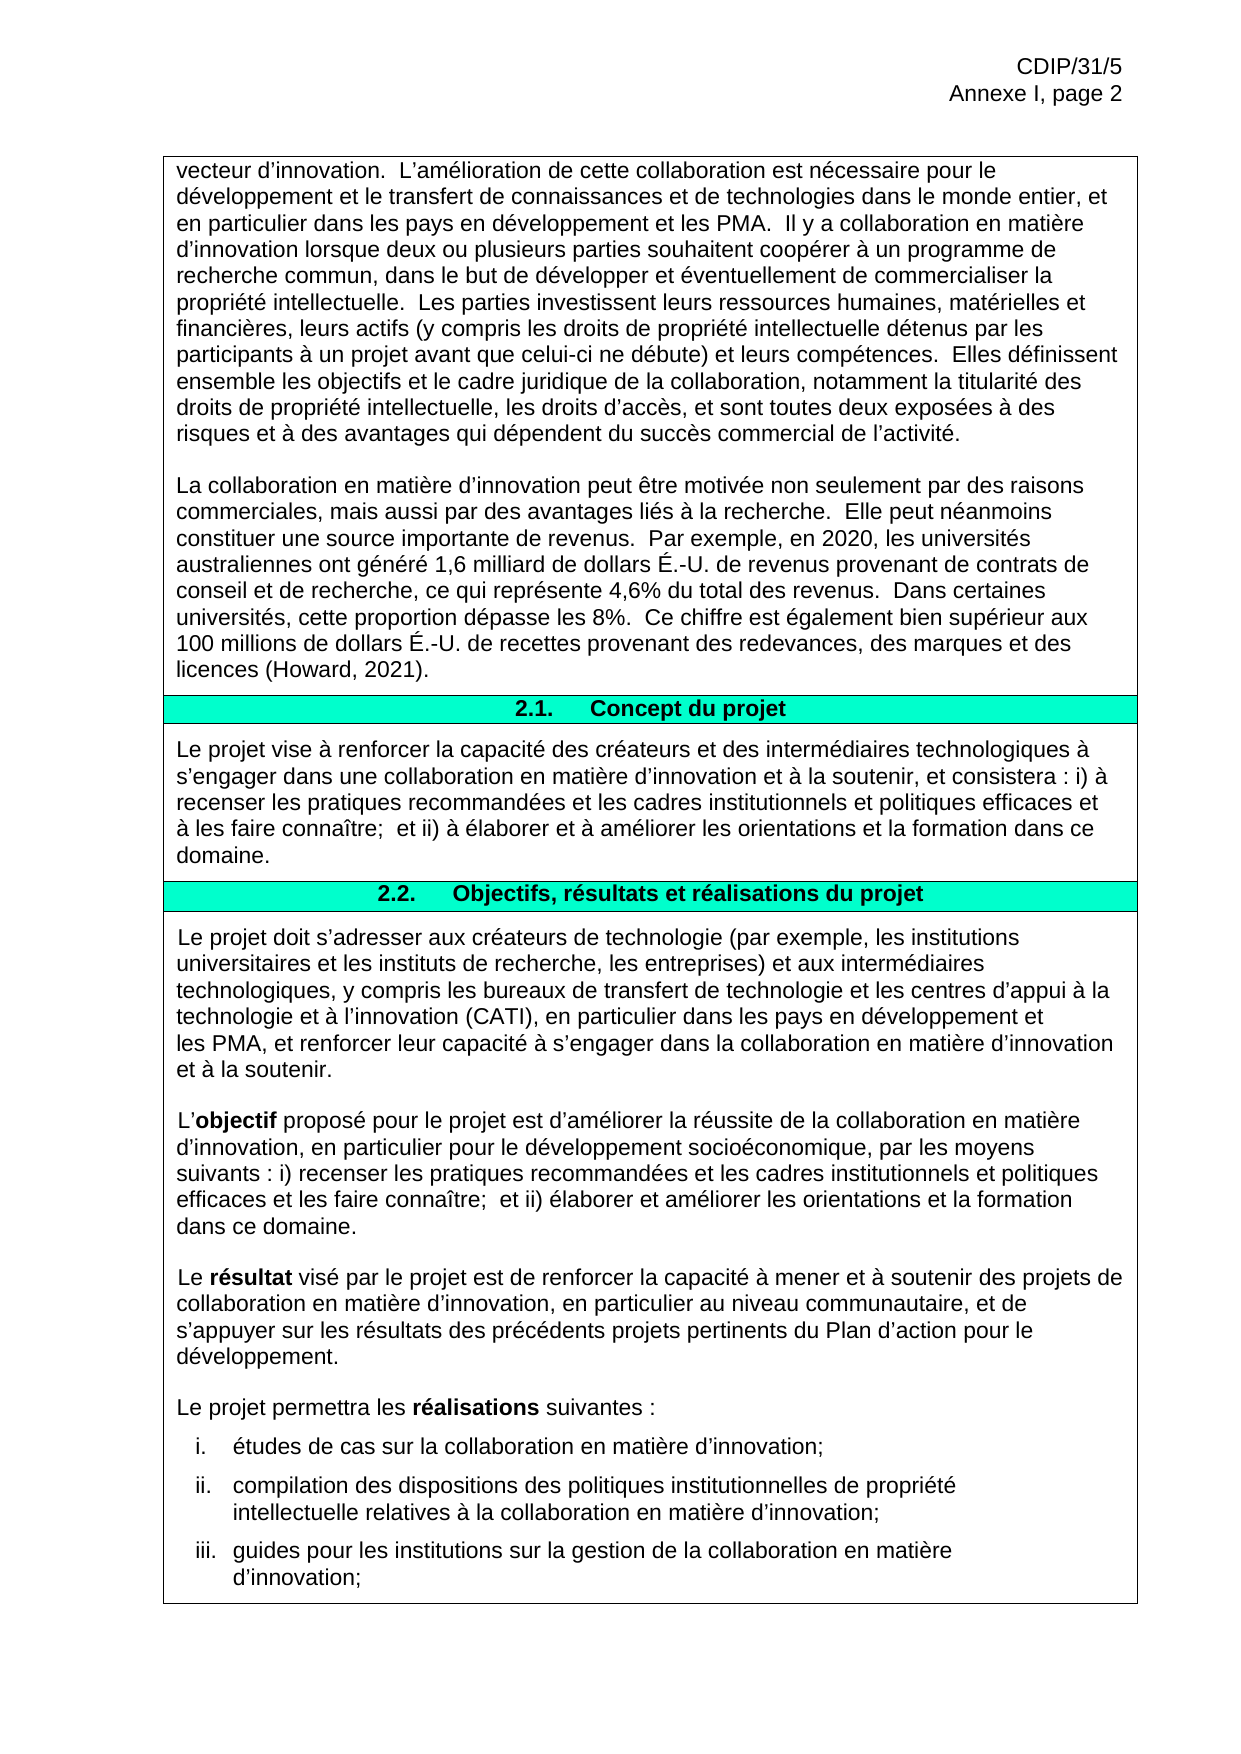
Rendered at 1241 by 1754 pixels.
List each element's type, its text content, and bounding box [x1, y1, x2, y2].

table_cell Objectifs, résultats et réalisations du projet [164, 882, 1137, 911]
table_cell Concept du projet [164, 696, 1137, 723]
table_cell Le projet vise à renforcer la capacité des créateurs et des intermédiaires technologiques à s’engager dans une collaboration en matière d’innovation et à la soutenir, et consistera : i) à recenser les pratiques recommandées et les cadres institutionnels et politiques efficaces et à les faire connaître; et ii) à élaborer et à améliorer les orientations et la formation dans ce domaine. [164, 724, 1137, 881]
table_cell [164, 157, 1137, 695]
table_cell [164, 912, 1137, 1602]
